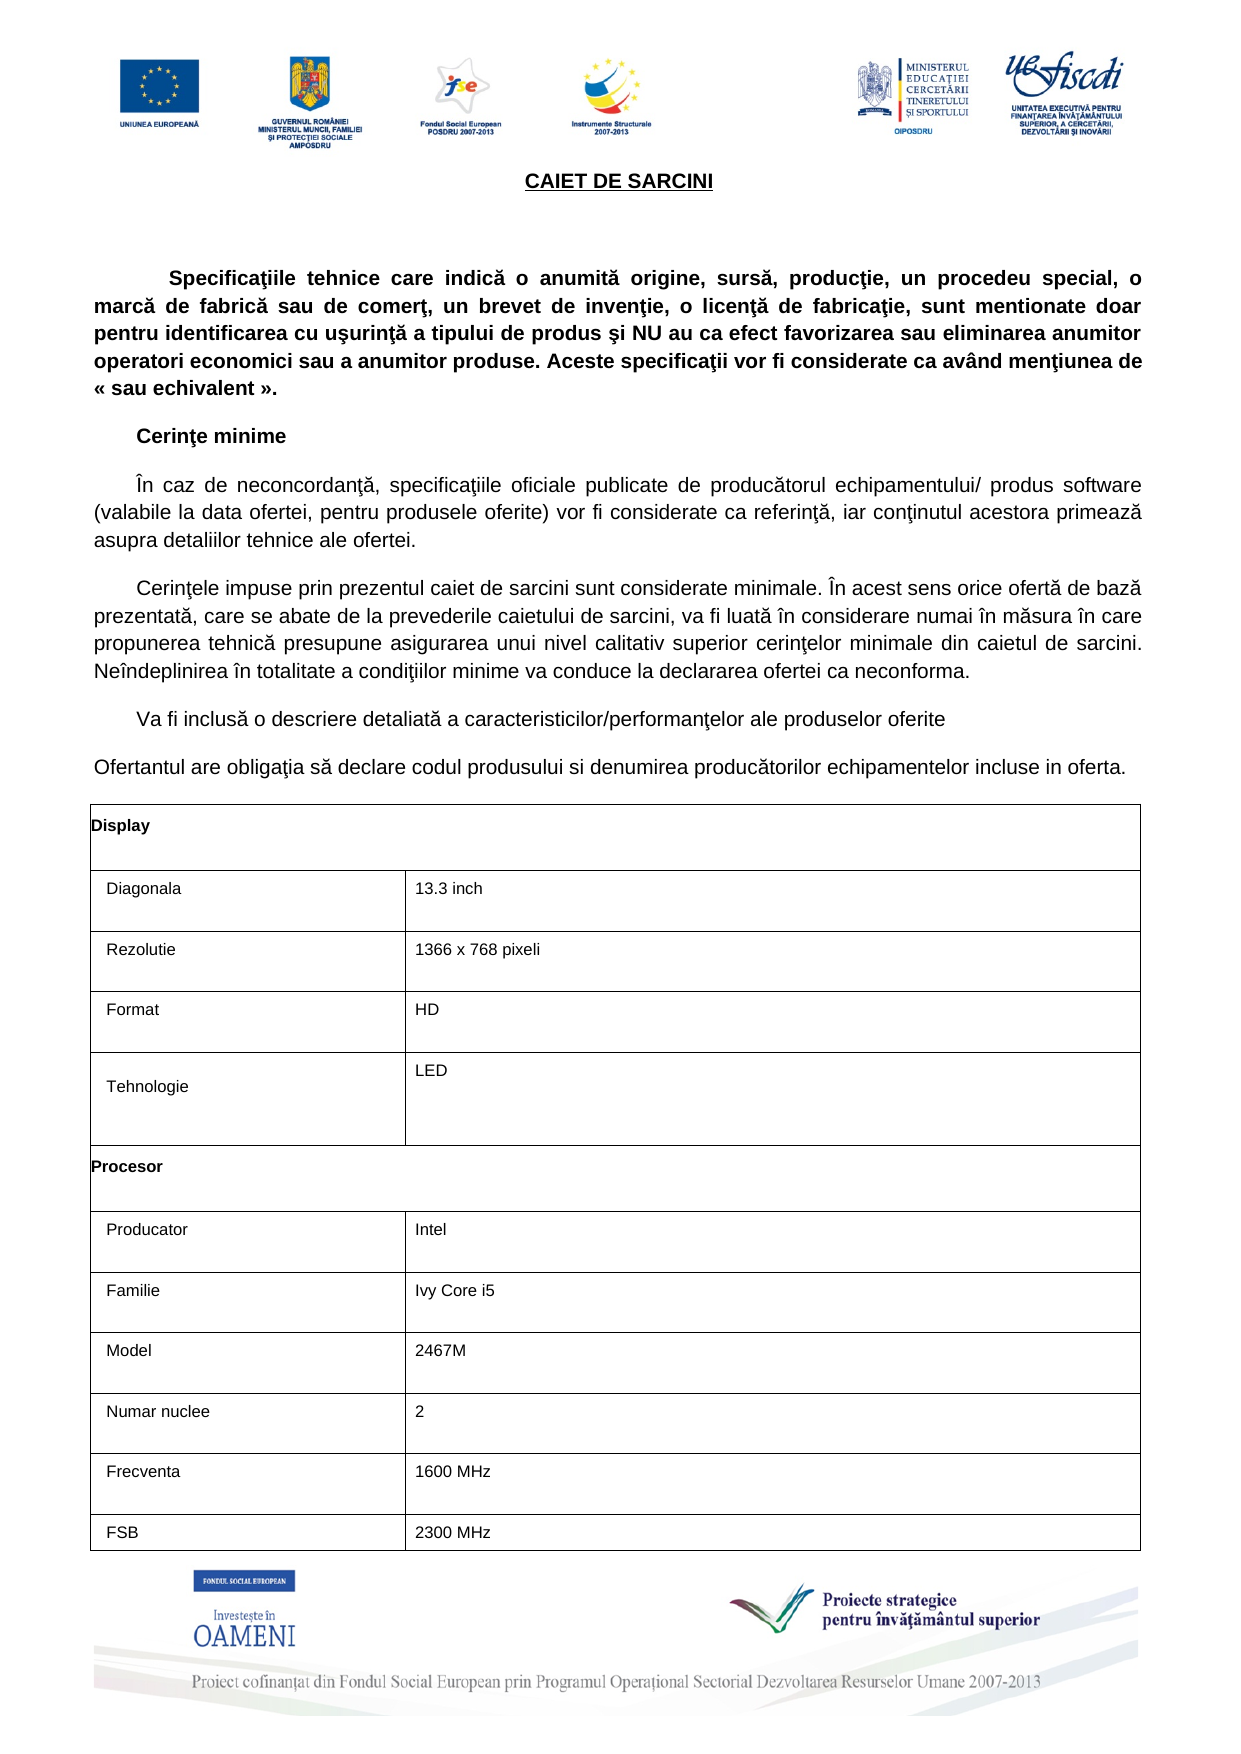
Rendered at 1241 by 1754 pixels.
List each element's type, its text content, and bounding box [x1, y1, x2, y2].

table_cell 13.3 inch [406, 871, 1140, 931]
table_cell LED [406, 1053, 1140, 1144]
table_cell Frecventa [91, 1454, 405, 1514]
table_cell 2 [406, 1394, 1140, 1453]
text Cerinţe minime [94, 424, 1144, 448]
table_cell Numar nuclee [91, 1394, 405, 1453]
table_cell Tehnologie [91, 1053, 405, 1144]
text Specificaţiile tehnice care indică o anumită origine, sursă, producţie, un procedeu special, o marcă de fabrică sau de comerţ, un brevet de invenţie, o licenţă de fabricaţie, sunt mentionate doar pentru identificarea cu uşurinţă a tipului de produs şi NU au ca efect favorizarea sau eliminarea anumitor operatori economici sau a anumitor produse. Aceste specificaţii vor fi considerate ca având menţiunea de « sau echivalent ». [94, 266, 1144, 400]
table_cell HD [406, 992, 1140, 1052]
table_cell Procesor [91, 1146, 1140, 1211]
table_cell Ivy Core i5 [406, 1273, 1140, 1332]
table_cell 1600 MHz [406, 1454, 1140, 1514]
table_cell FSB [91, 1515, 405, 1550]
table_cell Producator [91, 1212, 405, 1272]
text Cerinţele impuse prin prezentul caiet de sarcini sunt considerate minimale. În acest sens orice ofertă de bază prezentată, care se abate de la prevederile caietului de sarcini, va fi luată în considerare numai în măsura în care propunerea tehnică presupune asigurarea unui nivel calitativ superior cerinţelor minimale din caietul de sarcini. Neîndeplinirea în totalitate a condiţiilor minime va conduce la declararea ofertei ca neconforma. [94, 576, 1144, 682]
table_cell 1366 x 768 pixeli [406, 932, 1140, 991]
table_cell Model [91, 1333, 405, 1393]
table_cell 2300 MHz [406, 1515, 1140, 1550]
picture [0, 3, 1241, 196]
table_cell 2467M [406, 1333, 1140, 1393]
table_cell Rezolutie [91, 932, 405, 991]
picture [93, 1565, 1139, 1716]
text În caz de neconcordanţă, specificaţiile oficiale publicate de producătorul echipamentului/ produs software (valabile la data ofertei, pentru produsele oferite) vor fi considerate ca referinţă, iar conţinutul acestora primează asupra detaliilor tehnice ale ofertei. [94, 473, 1144, 552]
table_cell Intel [406, 1212, 1140, 1272]
table_header Display [91, 805, 1140, 870]
text Va fi inclusă o descriere detaliată a caracteristicilor/performanţelor ale produselor oferite [94, 707, 1144, 731]
table_cell Familie [91, 1273, 405, 1332]
text CAIET DE SARCINI [94, 169, 1144, 193]
table_cell Format [91, 992, 405, 1052]
text Ofertantul are obligaţia să declare codul produsului si denumirea producătorilor echipamentelor incluse in oferta. [94, 755, 1144, 779]
table_cell Diagonala [91, 871, 405, 931]
